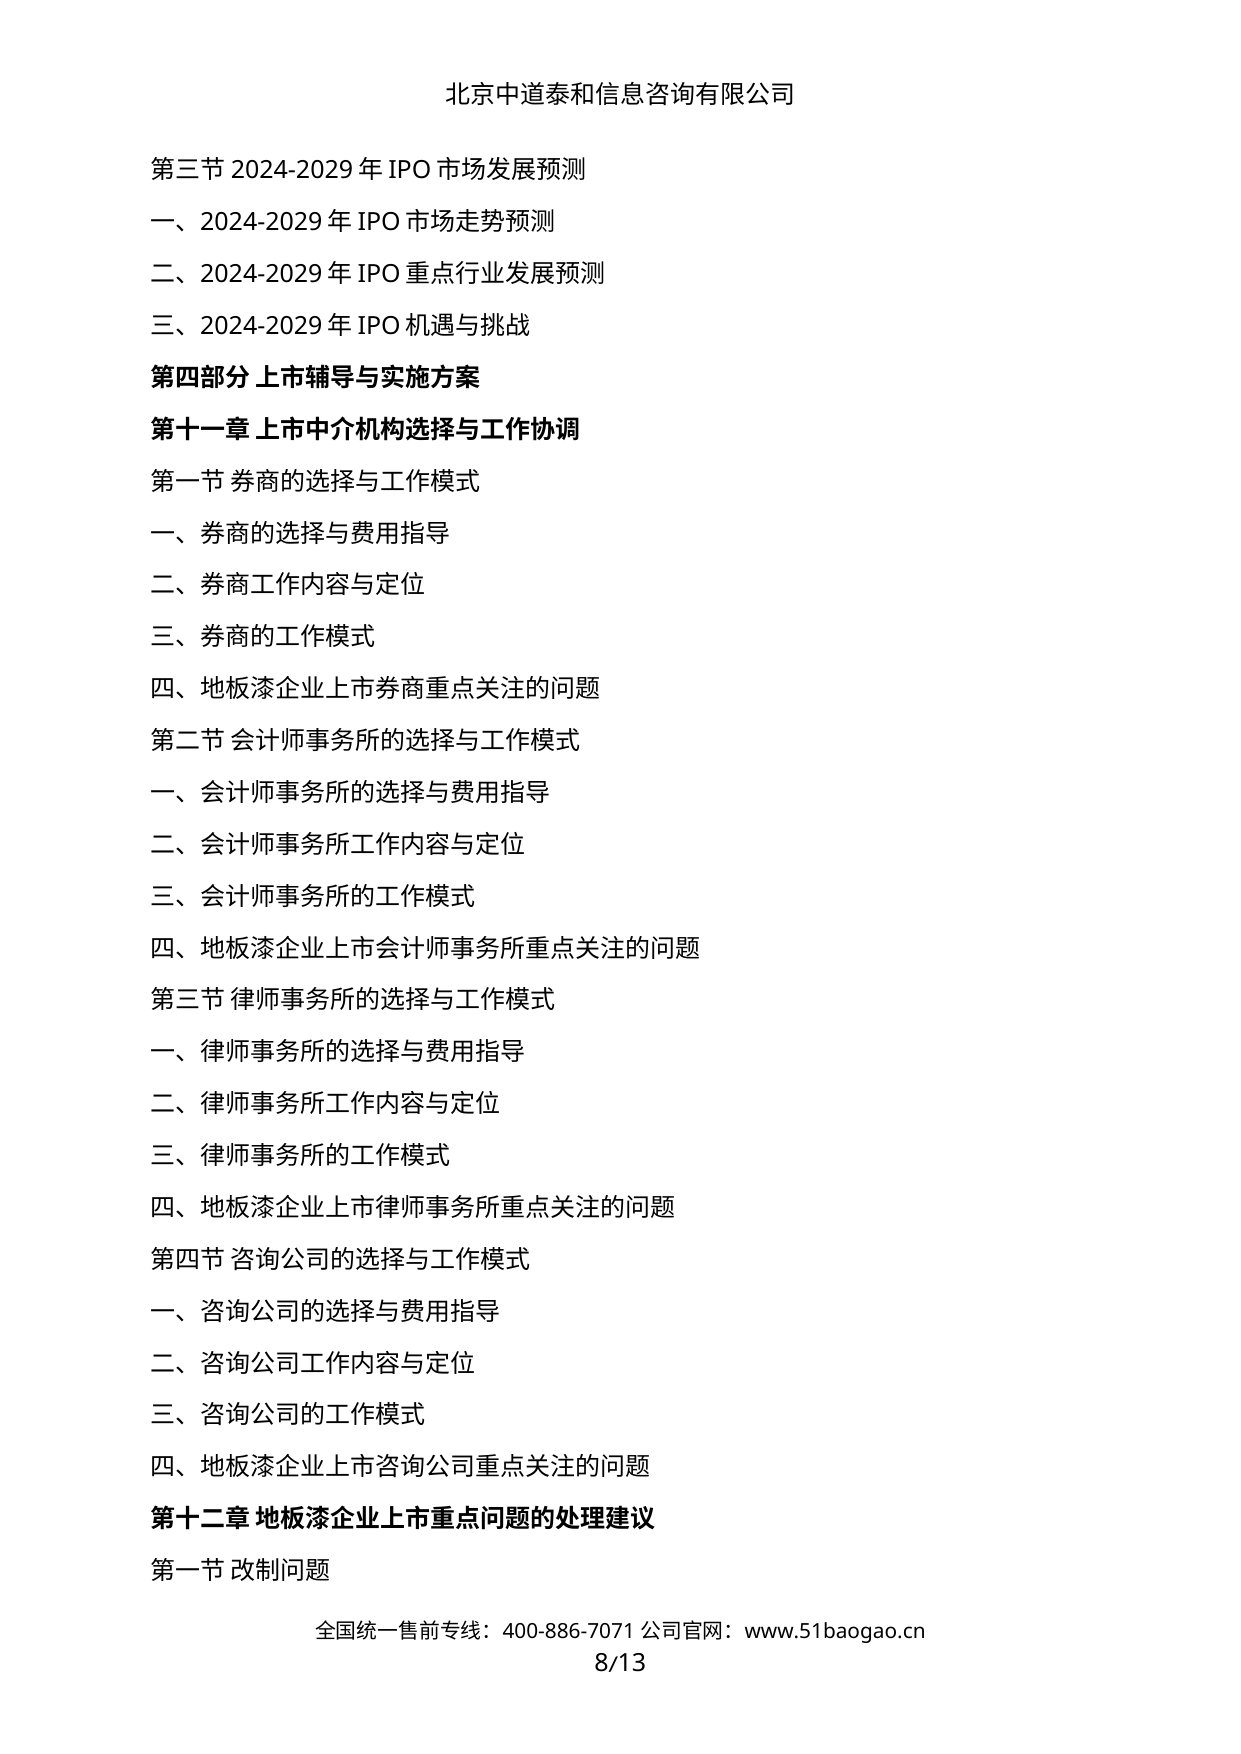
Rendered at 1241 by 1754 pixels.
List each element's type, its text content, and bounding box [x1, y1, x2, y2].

text 三、律师事务所的工作模式 [150, 1136, 1090, 1172]
text 二、券商工作内容与定位 [150, 565, 1090, 601]
text 一、2024-2029年IPO市场走势预测 [150, 202, 1090, 238]
text 三、会计师事务所的工作模式 [150, 876, 1090, 912]
text 第三节 律师事务所的选择与工作模式 [150, 980, 1090, 1016]
text 四、地板漆企业上市会计师事务所重点关注的问题 [150, 928, 1090, 964]
text 第四部分 上市辅导与实施方案 [150, 357, 1090, 394]
text 三、券商的工作模式 [150, 617, 1090, 653]
text 一、咨询公司的选择与费用指导 [150, 1291, 1090, 1327]
text 四、地板漆企业上市券商重点关注的问题 [150, 669, 1090, 705]
text 第一节 改制问题 [150, 1551, 1090, 1587]
text 三、2024-2029年IPO机遇与挑战 [150, 306, 1090, 342]
text 四、地板漆企业上市咨询公司重点关注的问题 [150, 1447, 1090, 1483]
text 第四节 咨询公司的选择与工作模式 [150, 1239, 1090, 1276]
text 第十一章 上市中介机构选择与工作协调 [150, 409, 1090, 446]
text 三、咨询公司的工作模式 [150, 1395, 1090, 1431]
text 二、2024-2029年IPO重点行业发展预测 [150, 254, 1090, 290]
text 一、律师事务所的选择与费用指导 [150, 1032, 1090, 1068]
text 第十二章 地板漆企业上市重点问题的处理建议 [150, 1499, 1090, 1535]
text 第二节 会计师事务所的选择与工作模式 [150, 721, 1090, 757]
text 第一节 券商的选择与工作模式 [150, 461, 1090, 497]
text 二、律师事务所工作内容与定位 [150, 1084, 1090, 1120]
text 第三节 2024-2029年IPO市场发展预测 [150, 150, 1090, 186]
text 二、咨询公司工作内容与定位 [150, 1343, 1090, 1379]
text 四、地板漆企业上市律师事务所重点关注的问题 [150, 1187, 1090, 1224]
text 一、会计师事务所的选择与费用指导 [150, 772, 1090, 809]
text 一、券商的选择与费用指导 [150, 513, 1090, 549]
text 二、会计师事务所工作内容与定位 [150, 824, 1090, 861]
